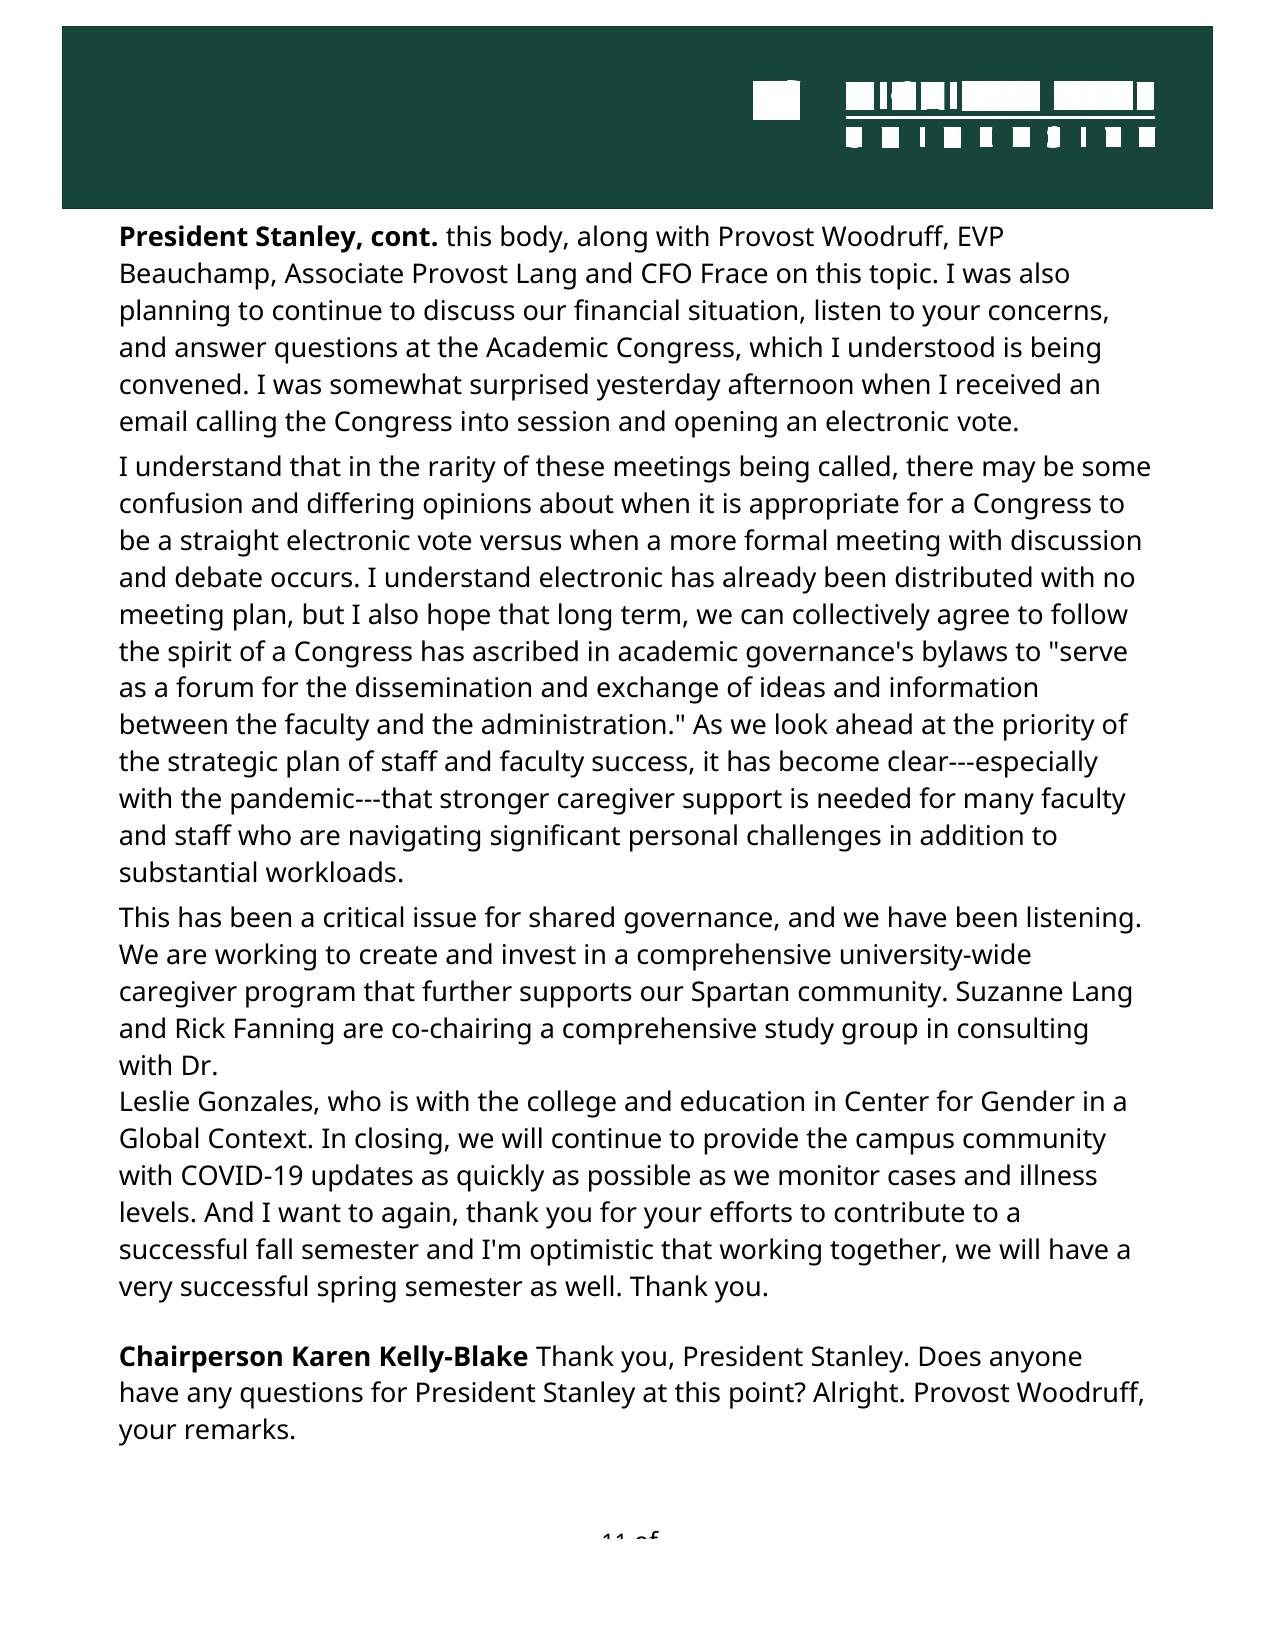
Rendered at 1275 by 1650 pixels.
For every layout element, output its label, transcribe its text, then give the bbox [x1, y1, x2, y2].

picture [1138, 127, 1156, 147]
picture [891, 81, 916, 110]
text I understand that in the rarity of these meetings being called, there may be some confusion and differing opinions about when it is appropriate for a Congress to be a straight electronic vote versus when a more formal meeting with discussion and debate occurs. I understand electronic has already been distributed with no meeting plan, but I also hope that long term, we can collectively agree to follow the spirit of a Congress has ascribed in academic governance's bylaws to "serve as a forum for the dissemination and exchange of ideas and information between the faculty and the administration." As we look ahead at the priority of the strategic plan of staff and faculty success, it has become clear---especially with the pandemic---that stronger caregiver support is needed for many faculty and staff who are navigating significant personal challenges in addition to substantial workloads. [118, 448, 1156, 890]
picture [920, 82, 945, 110]
text This has been a critical issue for shared governance, and we have been listening. We are working to create and invest in a comprehensive university-wide caregiver program that further supports our Spartan community. Suzanne Lang and Rick Fanning are co-chairing a comprehensive study group in consulting with Dr. [118, 898, 1149, 1083]
picture [980, 127, 993, 147]
picture [1012, 127, 1030, 147]
picture [881, 127, 899, 148]
picture [1105, 127, 1121, 147]
picture [846, 127, 862, 148]
picture [845, 82, 874, 110]
text Chairperson Karen Kelly-Blake Thank you, President Stanley. Does anyone have any questions for President Stanley at this point? Alright. Provost Woodruff, your remarks. [118, 1337, 1146, 1448]
picture [1136, 82, 1154, 110]
picture [753, 80, 801, 120]
picture [1054, 81, 1133, 110]
text Leslie Gonzales, who is with the college and education in Center for Gender in a Global Context. In closing, we will continue to provide the campus community with COVID-19 updates as quickly as possible as we monitor cases and illness levels. And I want to again, thank you for your efforts to contribute to a successful fall semester and I'm optimistic that working together, we will have a very successful spring semester as well. Thank you. [118, 1083, 1148, 1304]
text President Stanley, cont. this body, along with Provost Woodruff, EVP Beauchamp, Associate Provost Lang and CFO Frace on this topic. I was also planning to continue to discuss our financial situation, listen to your concerns, and answer questions at the Academic Congress, which I understood is being convened. I was somewhat surprised yesterday afternoon when I received an email calling the Congress into session and opening an electronic vote. [118, 218, 1155, 439]
picture [1047, 126, 1060, 148]
picture [962, 81, 1040, 111]
picture [943, 127, 961, 148]
